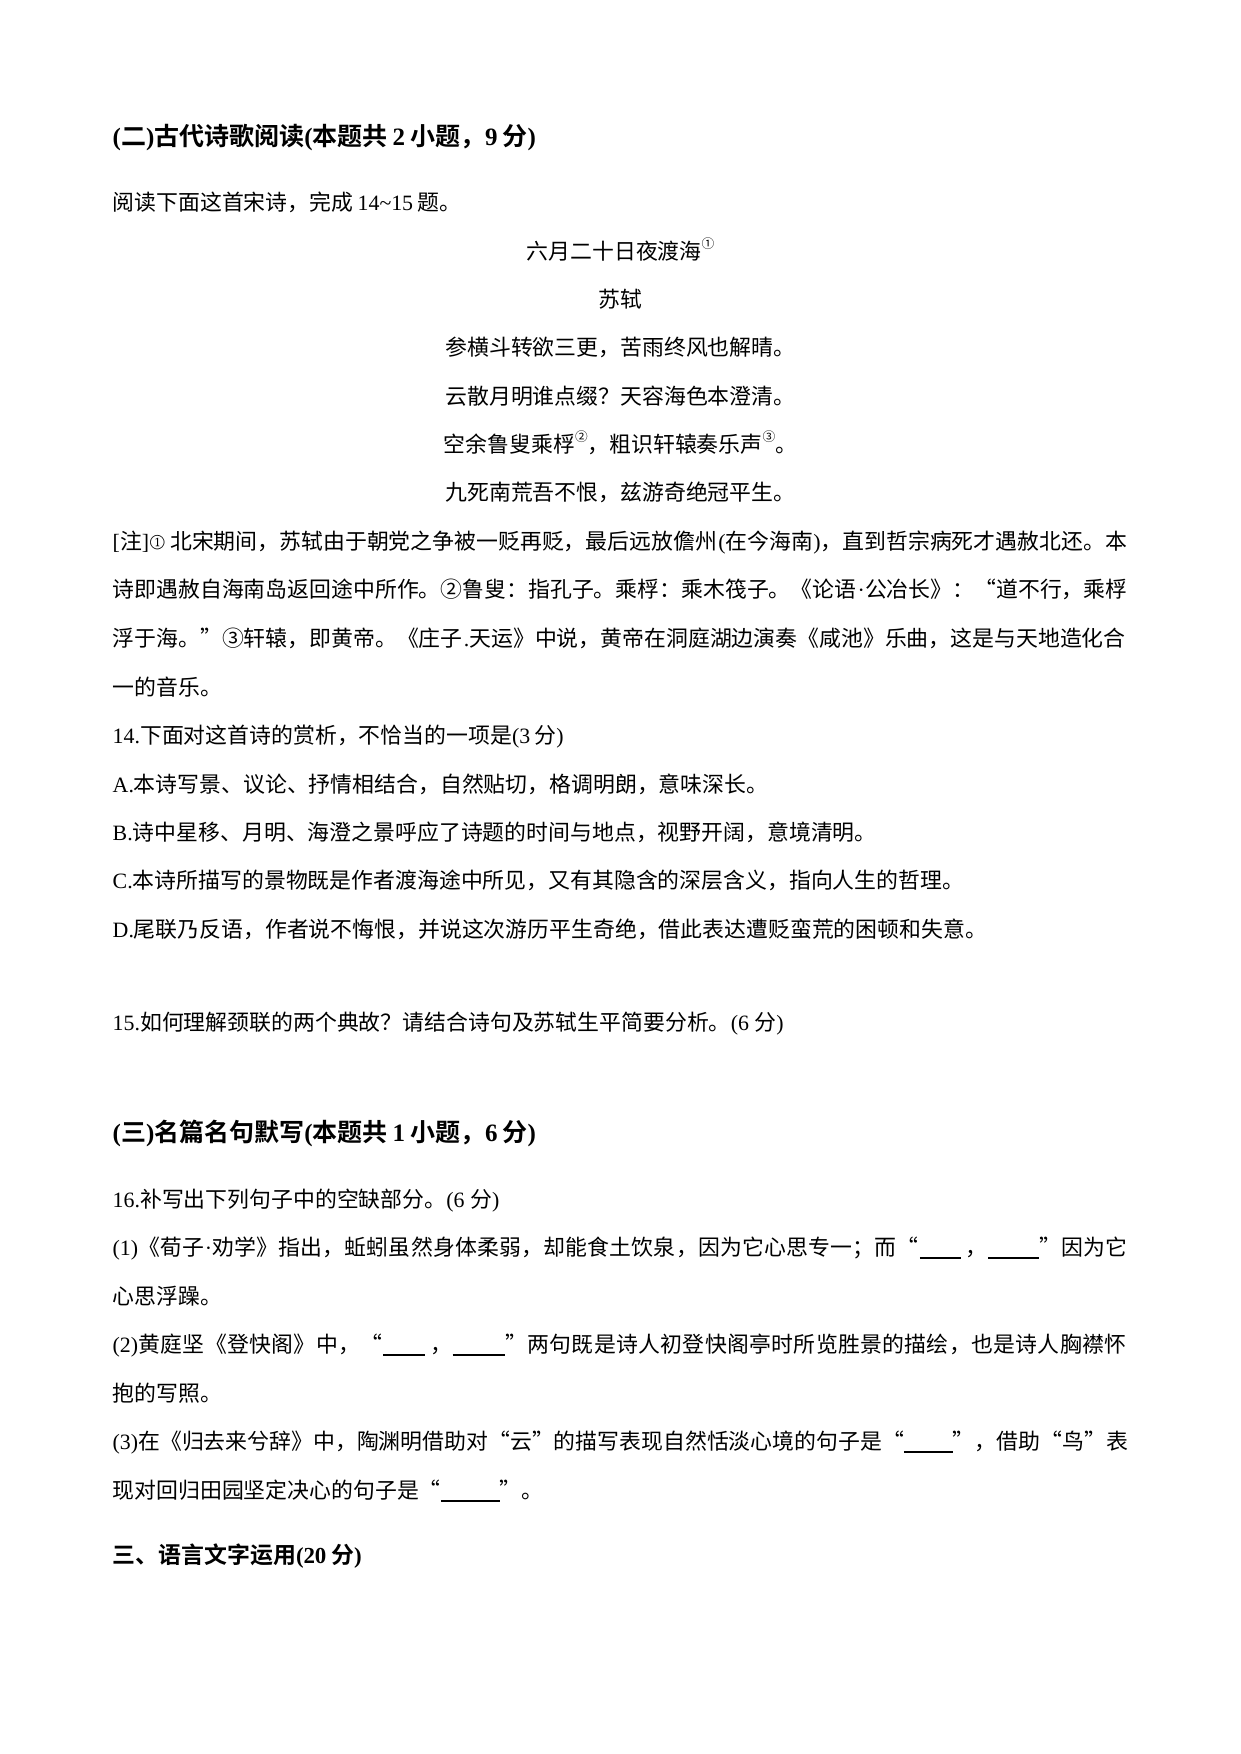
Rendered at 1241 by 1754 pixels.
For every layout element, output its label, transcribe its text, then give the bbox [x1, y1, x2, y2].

text [注]①北宋期间，苏轼由于朝党之争被一贬再贬，最后远放儋州(在今海南)，直到哲宗病死才遇赦北还。本诗即遇赦自海南岛返回途中所作。②鲁叟：指孔子。乘桴：乘木筏子。《论语·公冶长》：“道不行，乘桴浮于海。”③轩辕，即黄帝。《庄子.天运》中说，黄帝在洞庭湖边演奏《咸池》乐曲，这是与天地造化合一的音乐。 [112, 523, 1128, 702]
text C.本诗所描写的景物既是作者渡海途中所见，又有其隐含的深层含义，指向人生的哲理。 [112, 863, 1128, 895]
text A.本诗写景、议论、抒情相结合，自然贴切，格调明朗，意味深长。 [112, 766, 1128, 799]
text (1)《荀子·劝学》指出，蚯蚓虽然身体柔弱，却能食土饮泉，因为它心思专一；而“ ， ”因为它心思浮躁。 [112, 1229, 1128, 1311]
text (2)黄庭坚《登快阁》中，“ ， ”两句既是诗人初登快阁亭时所览胜景的描绘，也是诗人胸襟怀抱的写照。 [112, 1327, 1128, 1408]
text 六月二十日夜渡海① [112, 233, 1128, 266]
text (三)名篇名句默写(本题共1小题，6分) [112, 1098, 1128, 1163]
text 16.补写出下列句子中的空缺部分。(6 分) [112, 1181, 1128, 1214]
text 14.下面对这首诗的赏析，不恰当的一项是(3分) [112, 718, 1128, 750]
text 九死南荒吾不恨，兹游奇绝冠平生。 [112, 475, 1128, 507]
text 空余鲁叟乘桴②，粗识轩辕奏乐声③。 [112, 427, 1128, 459]
text 苏轼 [112, 282, 1128, 314]
text 15.如何理解颈联的两个典故？请结合诗句及苏轼生平简要分析。(6 分) [112, 1005, 1128, 1037]
text (3)在《归去来兮辞》中，陶渊明借助对“云”的描写表现自然恬淡心境的句子是“ ”，借助“鸟”表现对回归田园坚定决心的句子是“ ”。 [112, 1424, 1128, 1505]
text B.诗中星移、月明、海澄之景呼应了诗题的时间与地点，视野开阔，意境清明。 [112, 814, 1128, 847]
text (二)古代诗歌阅读(本题共2小题，9分) [112, 102, 1128, 167]
text D.尾联乃反语，作者说不悔恨，并说这次游历平生奇绝，借此表达遭贬蛮荒的困顿和失意。 [112, 911, 1128, 944]
text 参横斗转欲三更，苦雨终风也解晴。 [112, 330, 1128, 362]
text 阅读下面这首宋诗，完成14~15题。 [112, 185, 1128, 217]
text 云散月明谁点缀？天容海色本澄清。 [112, 378, 1128, 411]
text 三、语言文字运用(20分) [112, 1521, 1128, 1586]
